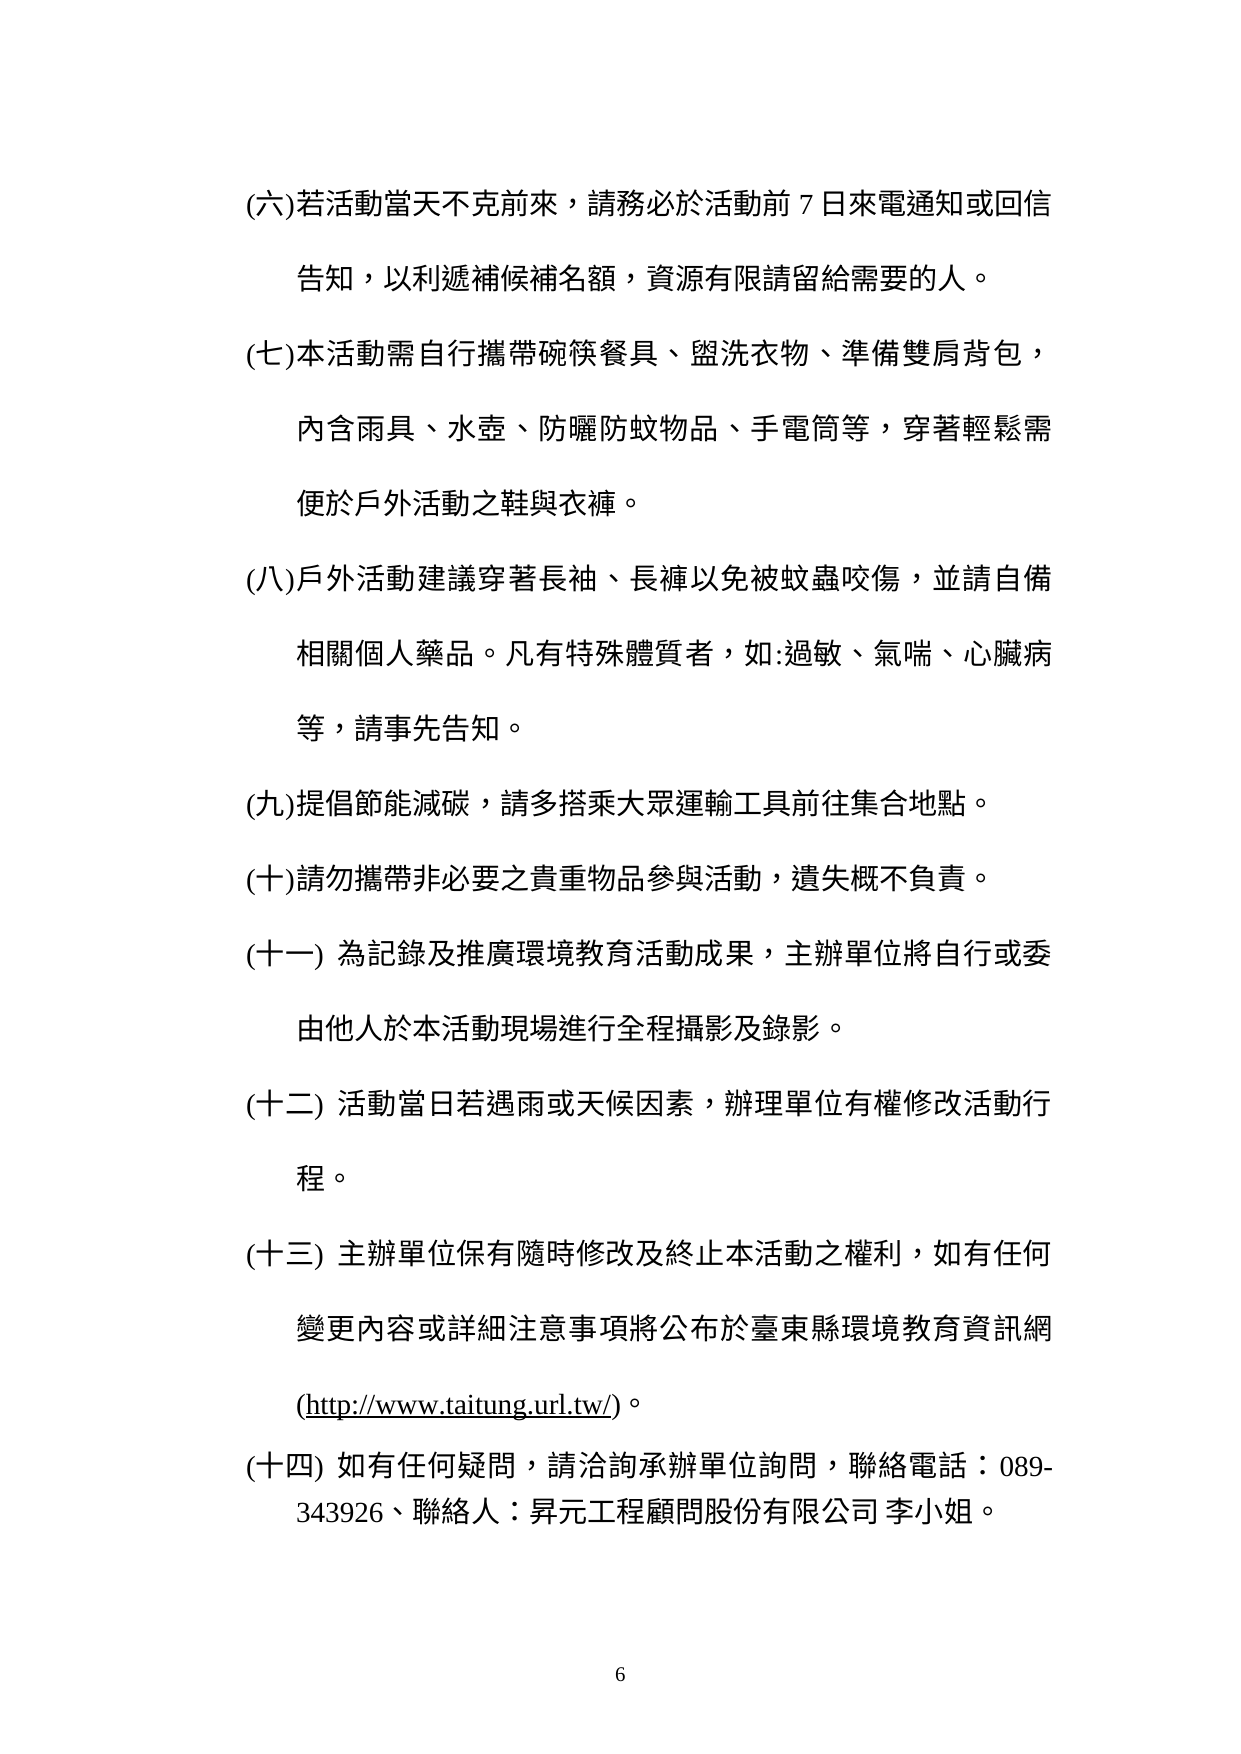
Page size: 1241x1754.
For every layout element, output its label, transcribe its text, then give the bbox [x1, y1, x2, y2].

list 如有任何疑問，請洽詢承辦單位詢問，聯絡電話：089-343926、聯絡人：昇元工程顧問股份有限公司 李小姐。 [246, 1439, 1053, 1531]
list 本活動需自行攜帶碗筷餐具、盥洗衣物、準備雙肩背包，內含雨具、水壺、防曬防蚊物品、手電筒等，穿著輕鬆需便於戶外活動之鞋與衣褲。 [246, 314, 1053, 539]
list 戶外活動建議穿著長袖、長褲以免被蚊蟲咬傷，並請自備相關個人藥品。凡有特殊體質者，如:過敏、氣喘、心臟病等，請事先告知。 [246, 539, 1053, 764]
list 請勿攜帶非必要之貴重物品參與活動，遺失概不負責。 [246, 839, 1053, 914]
list 為記錄及推廣環境教育活動成果，主辦單位將自行或委由他人於本活動現場進行全程攝影及錄影。 [246, 914, 1053, 1064]
list 提倡節能減碳，請多搭乘大眾運輸工具前往集合地點。 [246, 764, 1053, 839]
list 若活動當天不克前來，請務必於活動前7日來電通知或回信告知，以利遞補候補名額，資源有限請留給需要的人。 [246, 164, 1053, 314]
list 活動當日若遇雨或天候因素，辦理單位有權修改活動行程。 [246, 1064, 1053, 1214]
list 主辦單位保有隨時修改及終止本活動之權利，如有任何變更內容或詳細注意事項將公布於臺東縣環境教育資訊網(http://www.taitung.url.tw/)。 [246, 1214, 1053, 1439]
